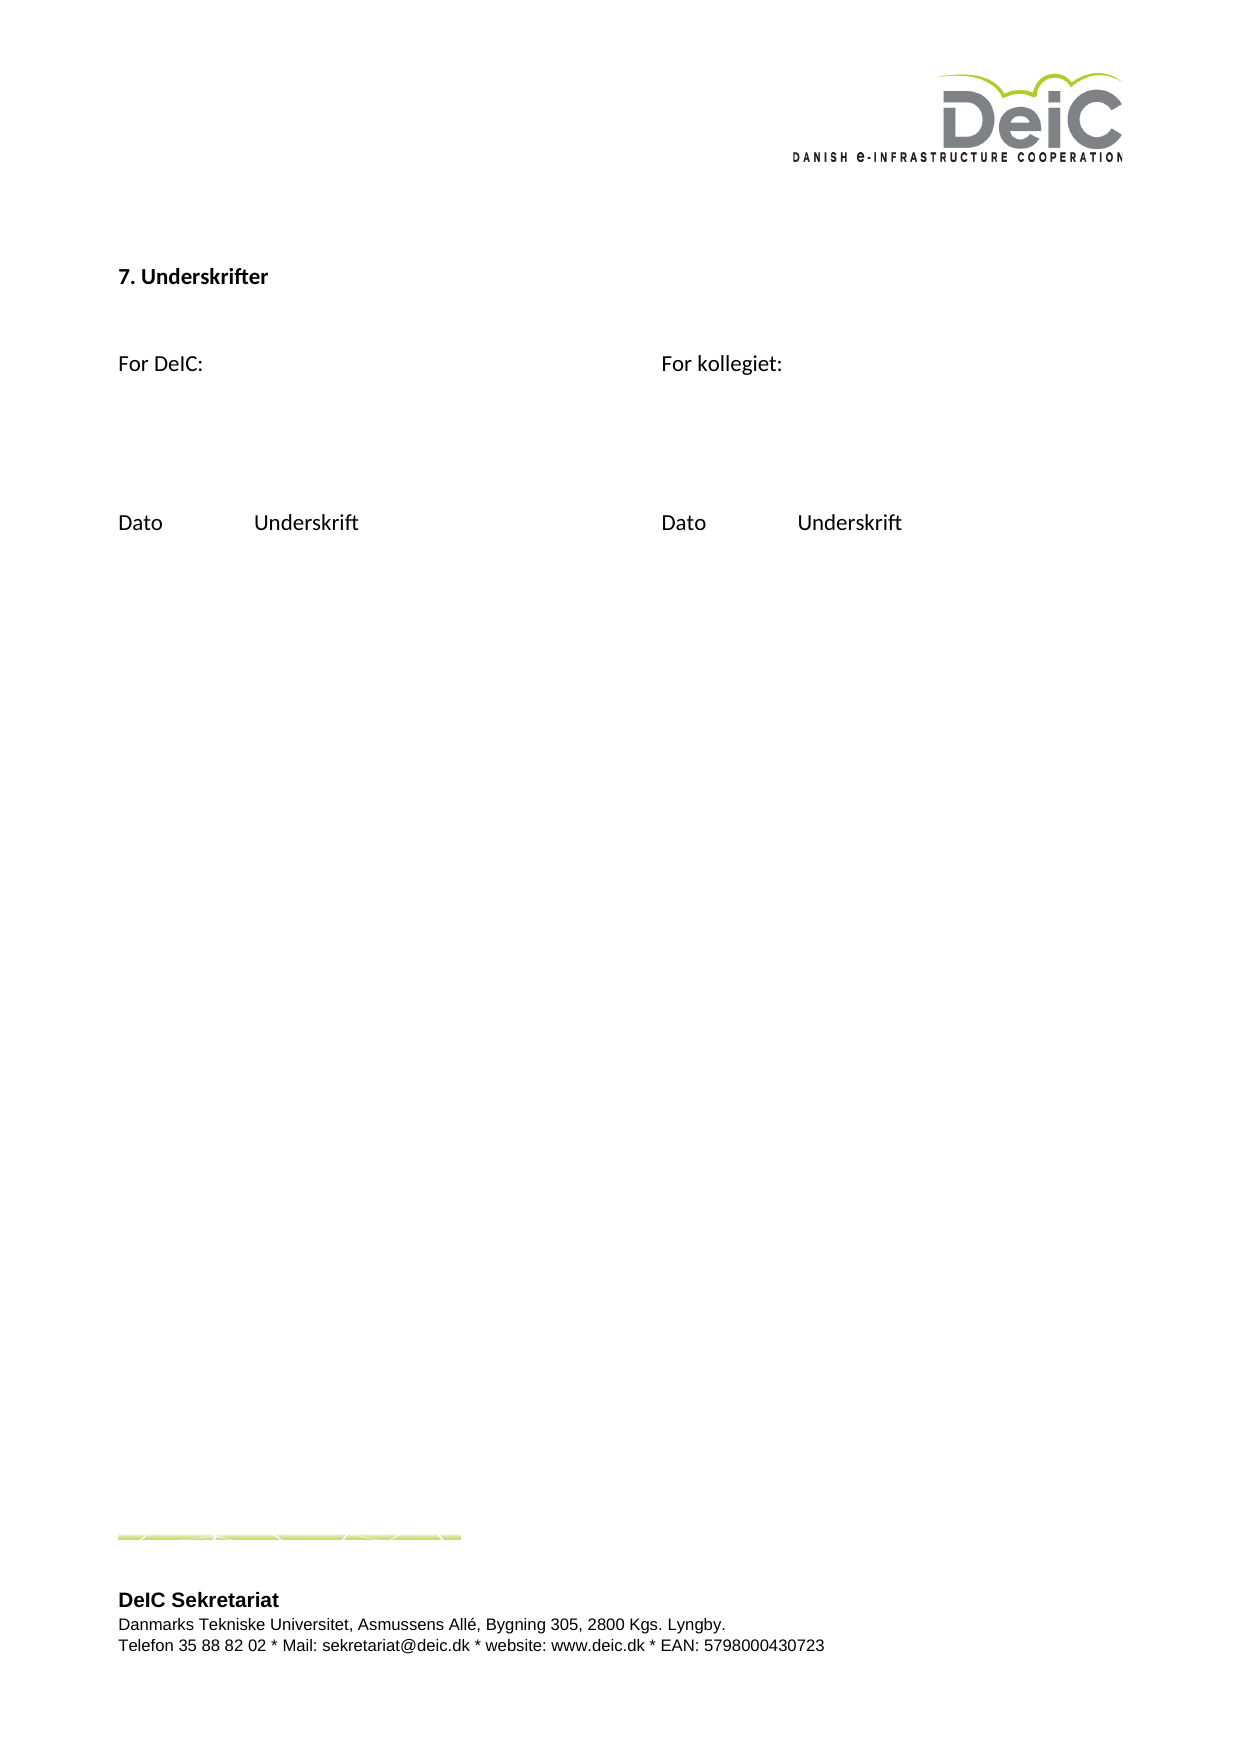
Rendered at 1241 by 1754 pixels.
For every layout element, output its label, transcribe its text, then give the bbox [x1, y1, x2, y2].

picture [937, 73, 1123, 149]
subtitle 7. Underskrifter [118, 262, 1122, 290]
picture [793, 152, 1123, 162]
text Dato Underskrift Dato Underskrift [118, 508, 1122, 537]
picture [118, 1534, 462, 1540]
text For DeIC: For kollegiet: [118, 349, 1122, 377]
